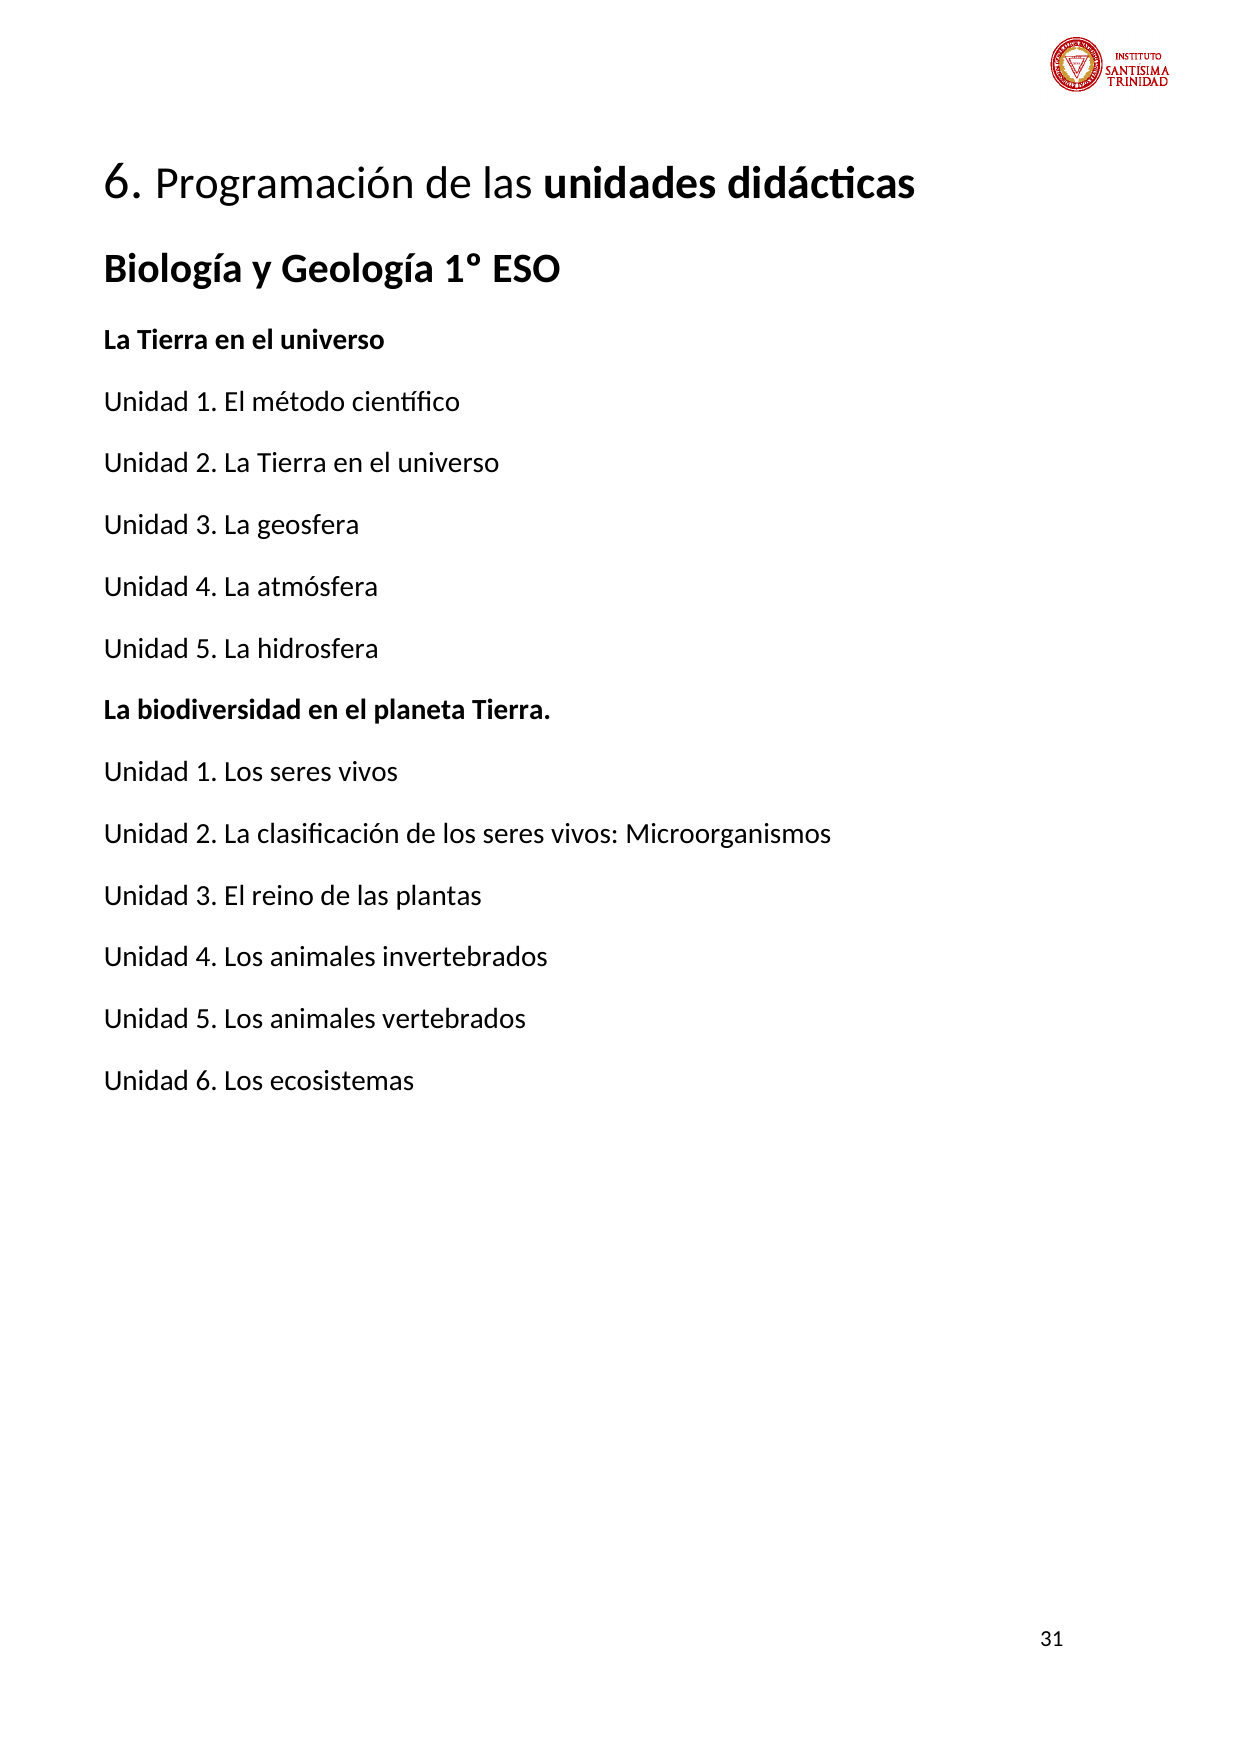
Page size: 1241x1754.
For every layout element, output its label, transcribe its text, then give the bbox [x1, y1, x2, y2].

text Unidad 3. La geosfera [103, 506, 1063, 542]
text Unidad 6. Los ecosistemas [103, 1062, 1063, 1098]
text Unidad 3. El reino de las plantas [103, 877, 1063, 912]
text Unidad 1. Los seres vivos [103, 753, 1063, 789]
text Unidad 5. La hidrosfera [103, 630, 1063, 665]
text 6. Programación de las unidades didácticas [103, 148, 1063, 211]
text Unidad 5. Los animales vertebrados [103, 1000, 1063, 1036]
text Unidad 4. La atmósfera [103, 568, 1063, 603]
text Unidad 4. Los animales invertebrados [103, 938, 1063, 974]
text La Tierra en el universo [103, 321, 1063, 356]
text Unidad 1. El método científico [103, 383, 1063, 418]
text Biología y Geología 1º ESO [103, 242, 1063, 292]
text La biodiversidad en el planeta Tierra. [103, 691, 1063, 727]
picture [1034, 28, 1185, 107]
text Unidad 2. La clasificación de los seres vivos: Microorganismos [103, 815, 1063, 851]
text Unidad 2. La Tierra en el universo [103, 444, 1063, 480]
